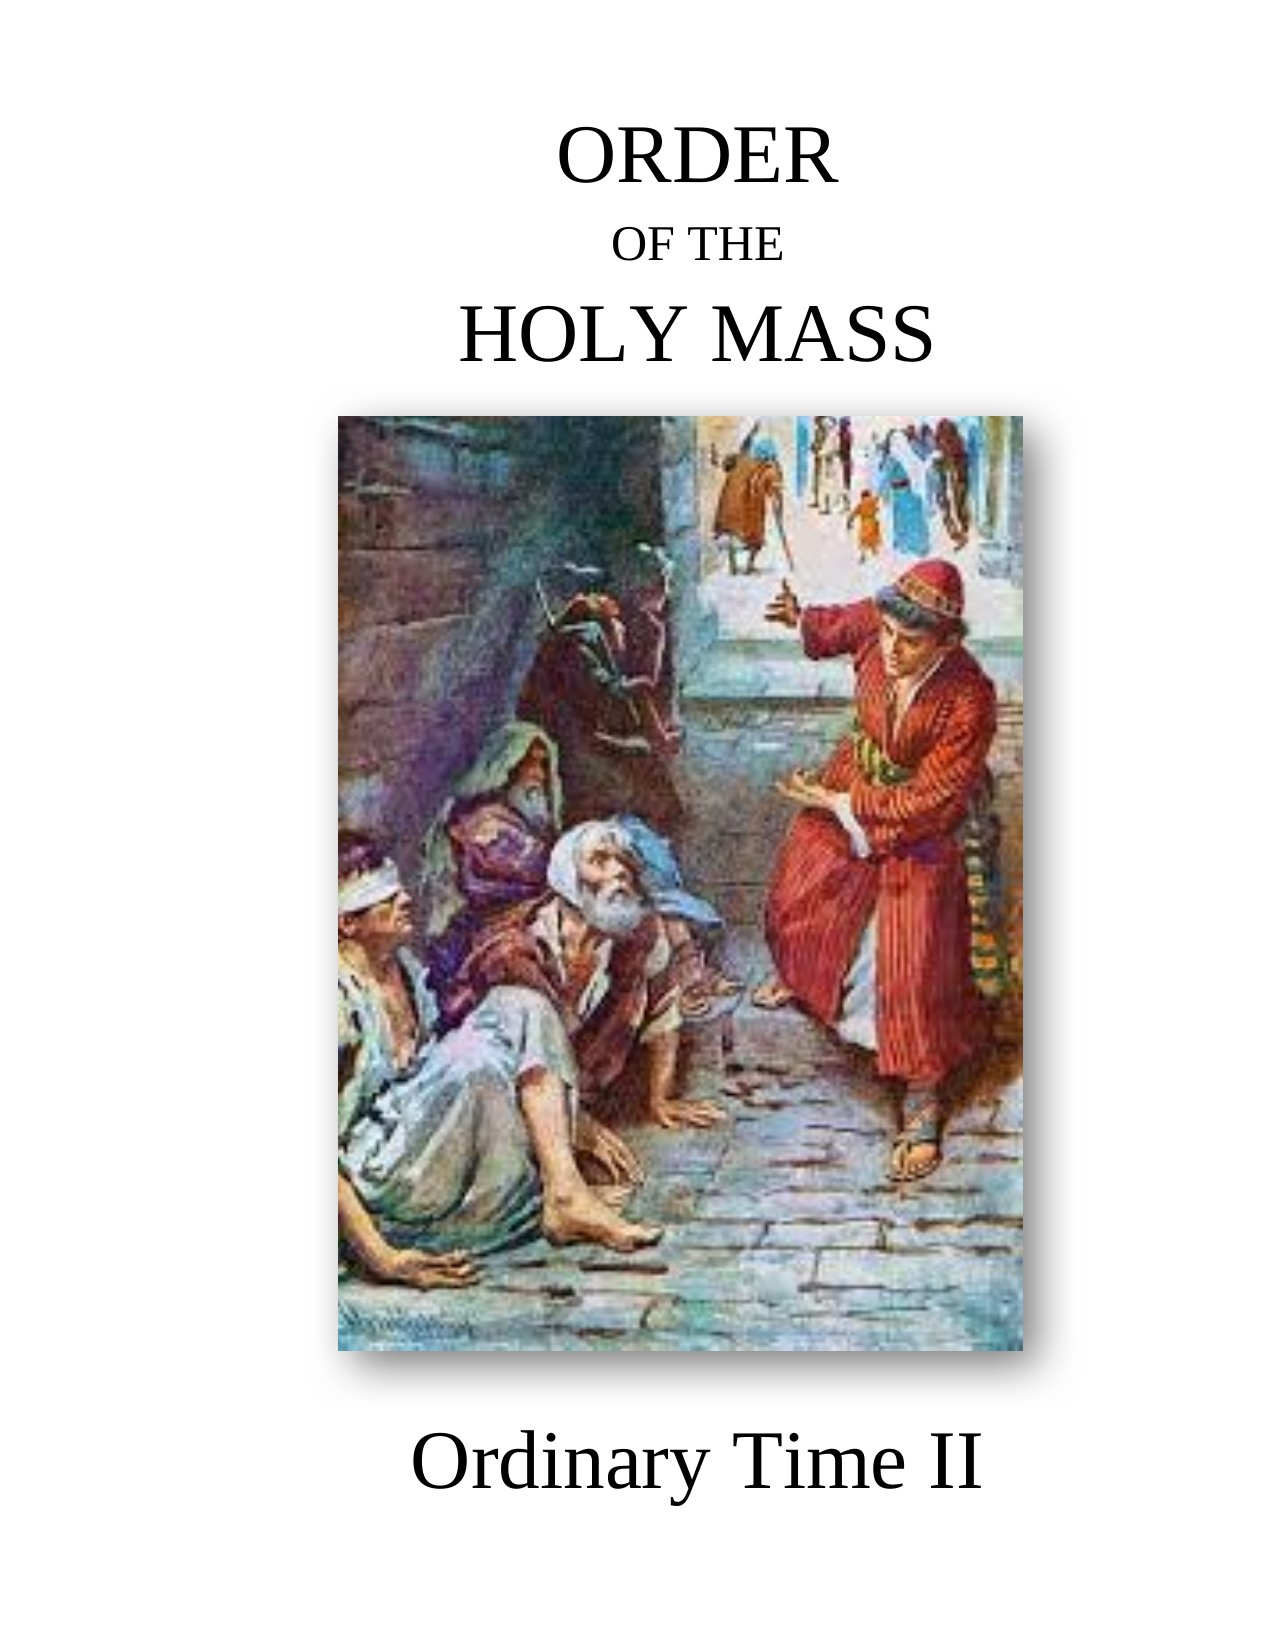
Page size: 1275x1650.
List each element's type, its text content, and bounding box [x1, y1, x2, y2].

picture [338, 416, 1023, 1351]
text OF THE [225, 213, 1170, 271]
text ORDER [225, 105, 1170, 201]
text HOLY MASS [225, 283, 1170, 379]
